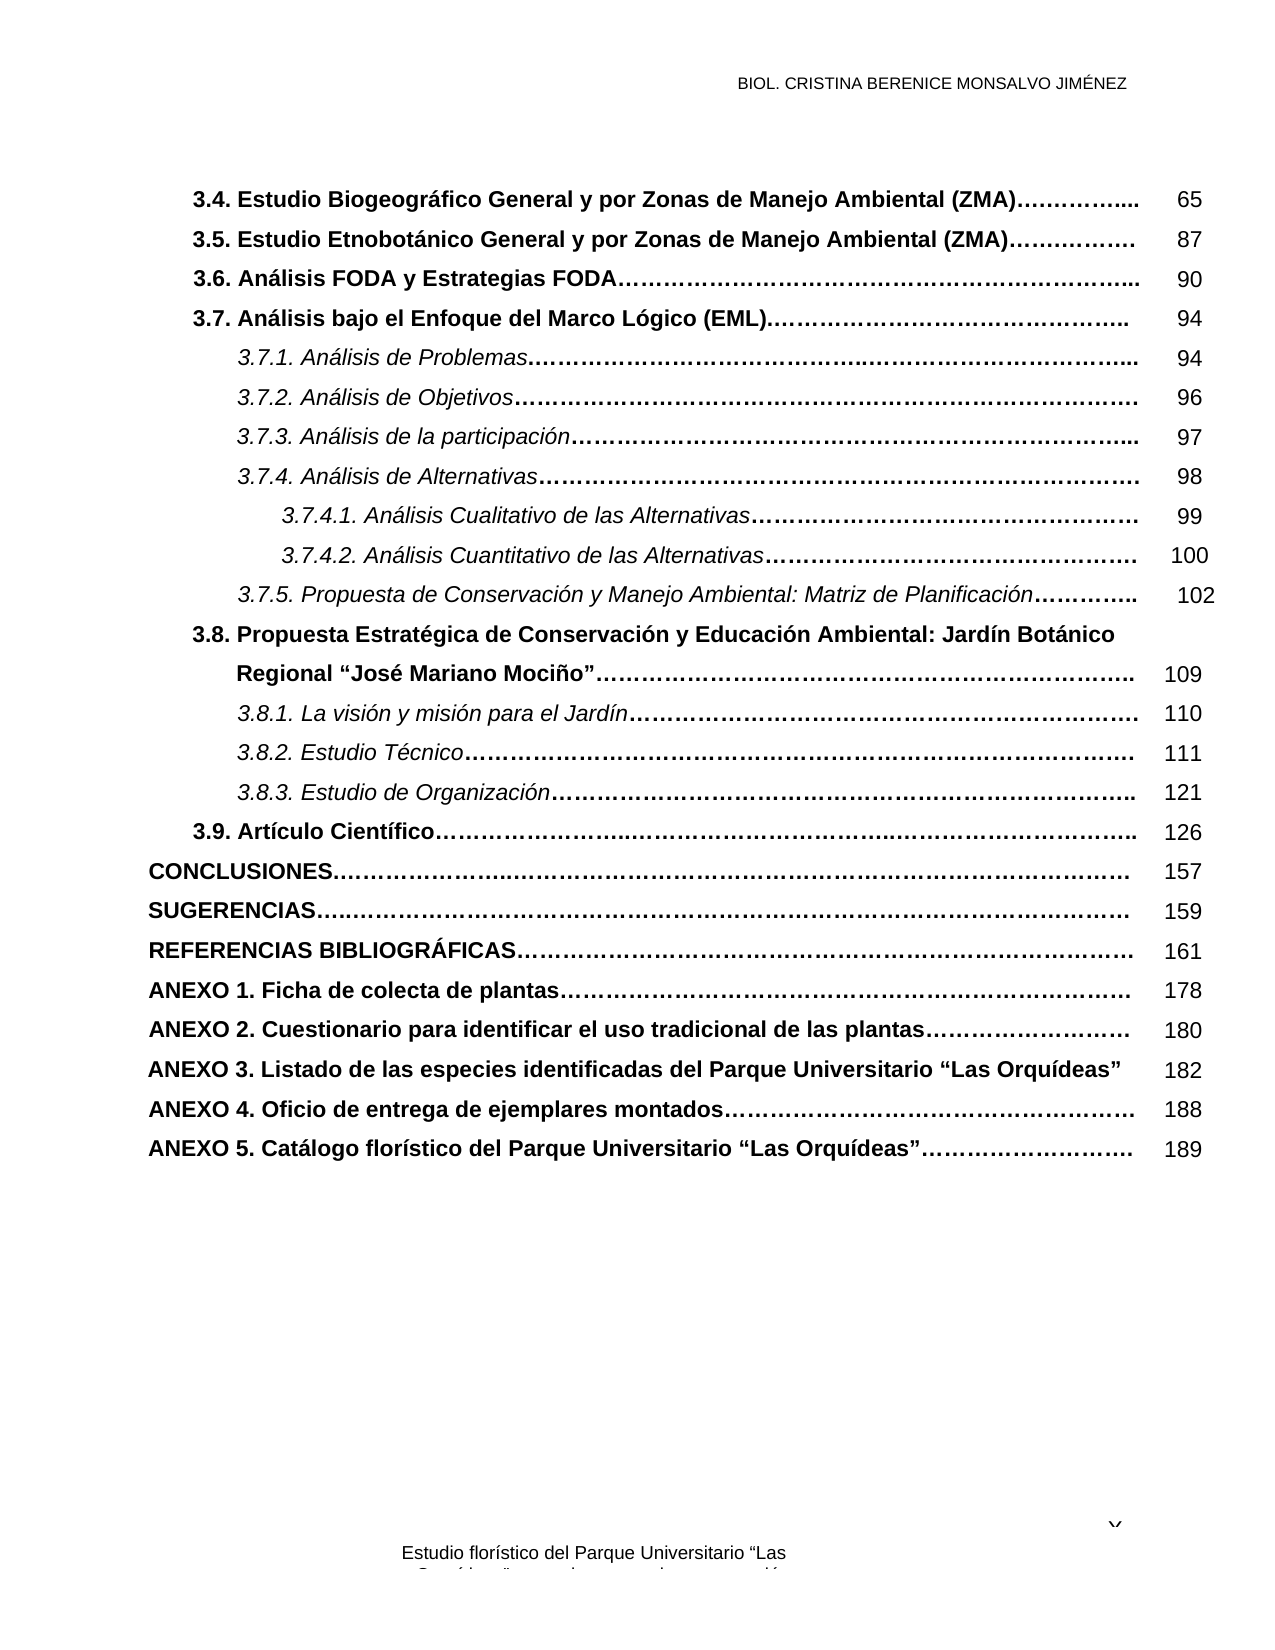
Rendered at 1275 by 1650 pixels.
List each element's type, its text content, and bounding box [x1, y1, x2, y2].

table_cell 3.7.2. Análisis de Objetivos………………………………………………………………………. [127, 379, 1152, 418]
table_cell ANEXO 4. Oficio de entrega de ejemplares montados……………………………………………… [127, 1090, 1152, 1130]
table_cell 3.7.4.2. Análisis Cuantitativo de las Alternativas…………………………………………. [127, 537, 1152, 576]
table_header 3.4. Estudio Biogeográfico General y por Zonas de Manejo Ambiental (ZMA)….……….... [127, 189, 1152, 221]
table_cell 3.8.1. La visión y misión para el Jardín…………………………………………………………. [127, 695, 1152, 734]
table_cell 161 [1152, 932, 1236, 972]
table_cell 3.7.3. Análisis de la participación………………………………………………………………... [127, 418, 1152, 458]
table_header 65 [1152, 189, 1236, 221]
table_cell 3.7.4.1. Análisis Cualitativo de las Alternativas…………………………………………… [127, 497, 1152, 537]
table_cell SUGERENCIAS…..………………………………………………………………………………………… [127, 892, 1152, 932]
table_cell ANEXO 5. Catálogo florístico del Parque Universitario “Las Orquídeas”………………………. [127, 1130, 1152, 1161]
table_cell 159 [1152, 892, 1236, 932]
table_cell 102 [1152, 576, 1236, 616]
table_cell 109 [1152, 616, 1236, 695]
table_cell REFERENCIAS BIBLIOGRÁFICAS……………………………………………………………………… [127, 932, 1152, 972]
table_cell 94 [1152, 300, 1236, 339]
table_cell 97 [1152, 418, 1236, 458]
table_cell 3.7.4. Análisis de Alternativas……………………………………………………………………. [127, 458, 1152, 497]
table_cell 157 [1152, 853, 1236, 892]
table_cell 98 [1152, 458, 1236, 497]
table_cell 3.8.2. Estudio Técnico……………………………………………………………………………. [127, 734, 1152, 774]
table_cell 3.8. Propuesta Estratégica de Conservación y Educación Ambiental: Jardín Botánico Regional “José Mariano Mociño”…………………………………………………………….. [127, 616, 1152, 695]
table_cell 188 [1152, 1090, 1236, 1130]
table_cell ANEXO 1. Ficha de colecta de plantas………………………………………………………………… [127, 972, 1152, 1011]
table_cell 96 [1152, 379, 1236, 418]
table_cell 3.9. Artículo Científico……………………..……………………………..………………………….. [127, 813, 1152, 853]
table_cell 3.8.3. Estudio de Organización………………………………………………………………….. [127, 774, 1152, 813]
table_cell 3.7. Análisis bajo el Enfoque del Marco Lógico (EML).……………………………………….. [127, 300, 1152, 339]
table_cell 3.7.1. Análisis de Problemas.……………………………………..……………………………... [127, 339, 1152, 379]
table_cell 110 [1152, 695, 1236, 734]
table_cell 100 [1152, 537, 1236, 576]
table_cell ANEXO 3. Listado de las especies identificadas del Parque Universitario “Las Orquídeas” [127, 1051, 1152, 1090]
table_cell 90 [1152, 260, 1236, 300]
table_cell 111 [1152, 734, 1236, 774]
table_cell 3.6. Análisis FODA y Estrategias FODA…………………………………………………………... [127, 260, 1152, 300]
table_cell 126 [1152, 813, 1236, 853]
table_cell 3.7.5. Propuesta de Conservación y Manejo Ambiental: Matriz de Planificación………….. [127, 576, 1152, 616]
table_cell ANEXO 2. Cuestionario para identificar el uso tradicional de las plantas……………………… [127, 1011, 1152, 1051]
table_cell 182 [1152, 1051, 1236, 1090]
table_cell CONCLUSIONES.…………………..……………………………………………………………………… [127, 853, 1152, 892]
table_cell 178 [1152, 972, 1236, 1011]
table_cell 99 [1152, 497, 1236, 537]
table_cell 189 [1152, 1130, 1236, 1161]
table_cell 3.5. Estudio Etnobotánico General y por Zonas de Manejo Ambiental (ZMA)…….………. [127, 221, 1152, 260]
table_cell 180 [1152, 1011, 1236, 1051]
table_cell 121 [1152, 774, 1236, 813]
table_cell 87 [1152, 221, 1236, 260]
table_cell 94 [1152, 339, 1236, 379]
